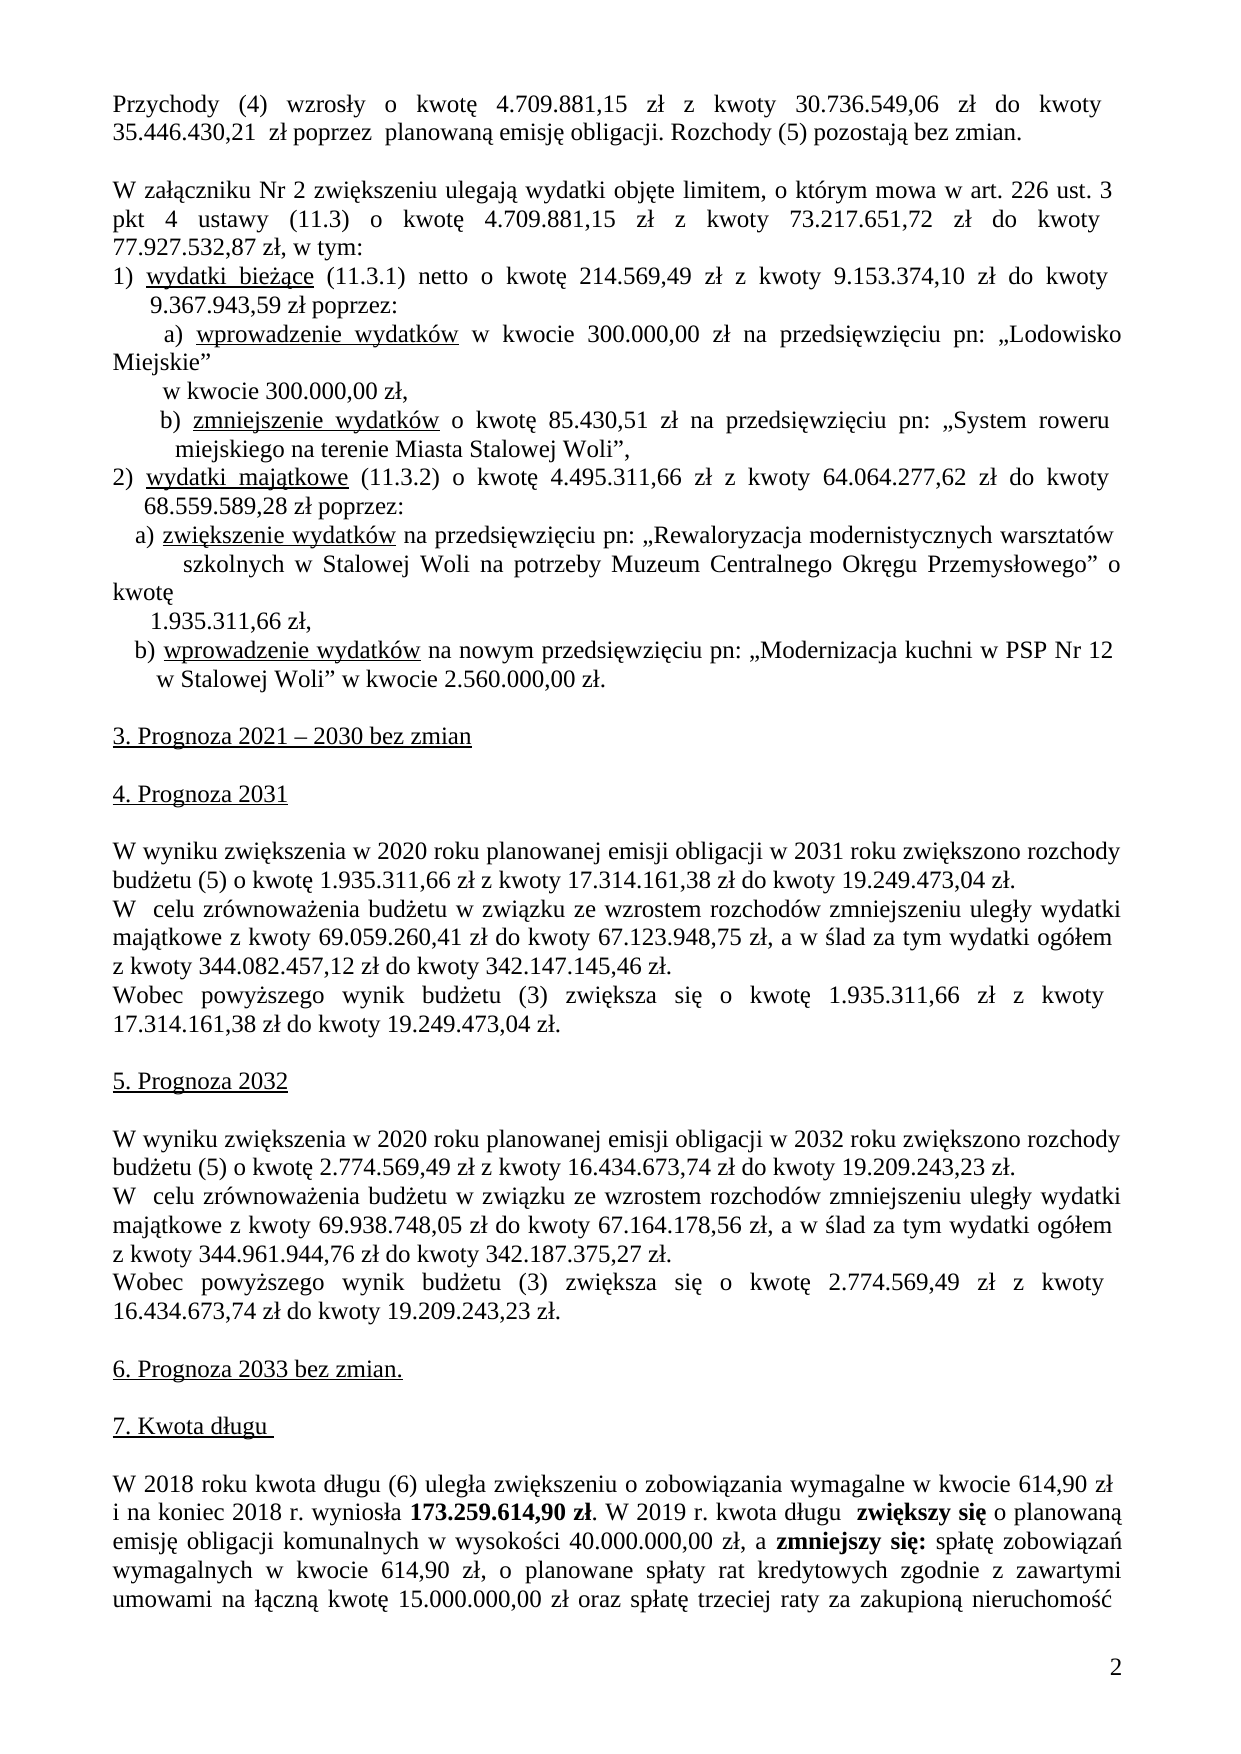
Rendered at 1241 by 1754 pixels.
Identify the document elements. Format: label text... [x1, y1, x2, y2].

text W wyniku zwiększenia w 2020 roku planowanej emisji obligacji w 2032 roku zwiększono rozchody budżetu (5) o kwotę 2.774.569,49 zł z kwoty 16.434.673,74 zł do kwoty 19.209.243,23 zł. [112, 1124, 1122, 1181]
text W wyniku zwiększenia w 2020 roku planowanej emisji obligacji w 2031 roku zwiększono rozchody budżetu (5) o kwotę 1.935.311,66 zł z kwoty 17.314.161,38 zł do kwoty 19.249.473,04 zł. [112, 836, 1122, 894]
text 7. Kwota długu [112, 1411, 1122, 1440]
text 2) wydatki majątkowe (11.3.2) o kwotę 4.495.311,66 zł z kwoty 64.064.277,62 zł do kwoty 68.559.589,28 zł poprzez: [112, 462, 1122, 520]
text W celu zrównoważenia budżetu w związku ze wzrostem rozchodów zmniejszeniu uległy wydatki majątkowe z kwoty 69.938.748,05 zł do kwoty 67.164.178,56 zł, a w ślad za tym wydatki ogółem z kwoty 344.961.944,76 zł do kwoty 342.187.375,27 zł. [112, 1181, 1122, 1267]
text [112, 1469, 1122, 1612]
text 5. Prognoza 2032 [112, 1066, 1122, 1095]
text 4. Prognoza 2031 [112, 779, 1122, 807]
text Wobec powyższego wynik budżetu (3) zwiększa się o kwotę 2.774.569,49 zł z kwoty 16.434.673,74 zł do kwoty 19.209.243,23 zł. [112, 1267, 1122, 1325]
text b) wprowadzenie wydatków na nowym przedsięwzięciu pn: „Modernizacja kuchni w PSP Nr 12 w Stalowej Woli” w kwocie 2.560.000,00 zł. [112, 635, 1122, 692]
text 3. Prognoza 2021 – 2030 bez zmian [112, 721, 1122, 750]
text Wobec powyższego wynik budżetu (3) zwiększa się o kwotę 1.935.311,66 zł z kwoty 17.314.161,38 zł do kwoty 19.249.473,04 zł. [112, 980, 1122, 1037]
text Przychody (4) wzrosły o kwotę 4.709.881,15 zł z kwoty 30.736.549,06 zł do kwoty 35.446.430,21 zł poprzez planowaną emisję obligacji. Rozchody (5) pozostają bez zmian. [112, 89, 1122, 146]
text W załączniku Nr 2 zwiększeniu ulegają wydatki objęte limitem, o którym mowa w art. 226 ust. 3 pkt 4 ustawy (11.3) o kwotę 4.709.881,15 zł z kwoty 73.217.651,72 zł do kwoty 77.927.532,87 zł, w tym: [112, 175, 1122, 261]
text b) zmniejszenie wydatków o kwotę 85.430,51 zł na przedsięwzięciu pn: „System roweru miejskiego na terenie Miasta Stalowej Woli”, [112, 405, 1122, 462]
text a) zwiększenie wydatków na przedsięwzięciu pn: „Rewaloryzacja modernistycznych warsztatów szkolnych w Stalowej Woli na potrzeby Muzeum Centralnego Okręgu Przemysłowego” o kwotę 1.935.311,66 zł, [112, 520, 1122, 635]
text 6. Prognoza 2033 bez zmian. [112, 1354, 1122, 1382]
text 1) wydatki bieżące (11.3.1) netto o kwotę 214.569,49 zł z kwoty 9.153.374,10 zł do kwoty 9.367.943,59 zł poprzez: [112, 261, 1122, 319]
text W celu zrównoważenia budżetu w związku ze wzrostem rozchodów zmniejszeniu uległy wydatki majątkowe z kwoty 69.059.260,41 zł do kwoty 67.123.948,75 zł, a w ślad za tym wydatki ogółem z kwoty 344.082.457,12 zł do kwoty 342.147.145,46 zł. [112, 894, 1122, 980]
text a) wprowadzenie wydatków w kwocie 300.000,00 zł na przedsięwzięciu pn: „Lodowisko Miejskie” w kwocie 300.000,00 zł, [112, 319, 1122, 405]
